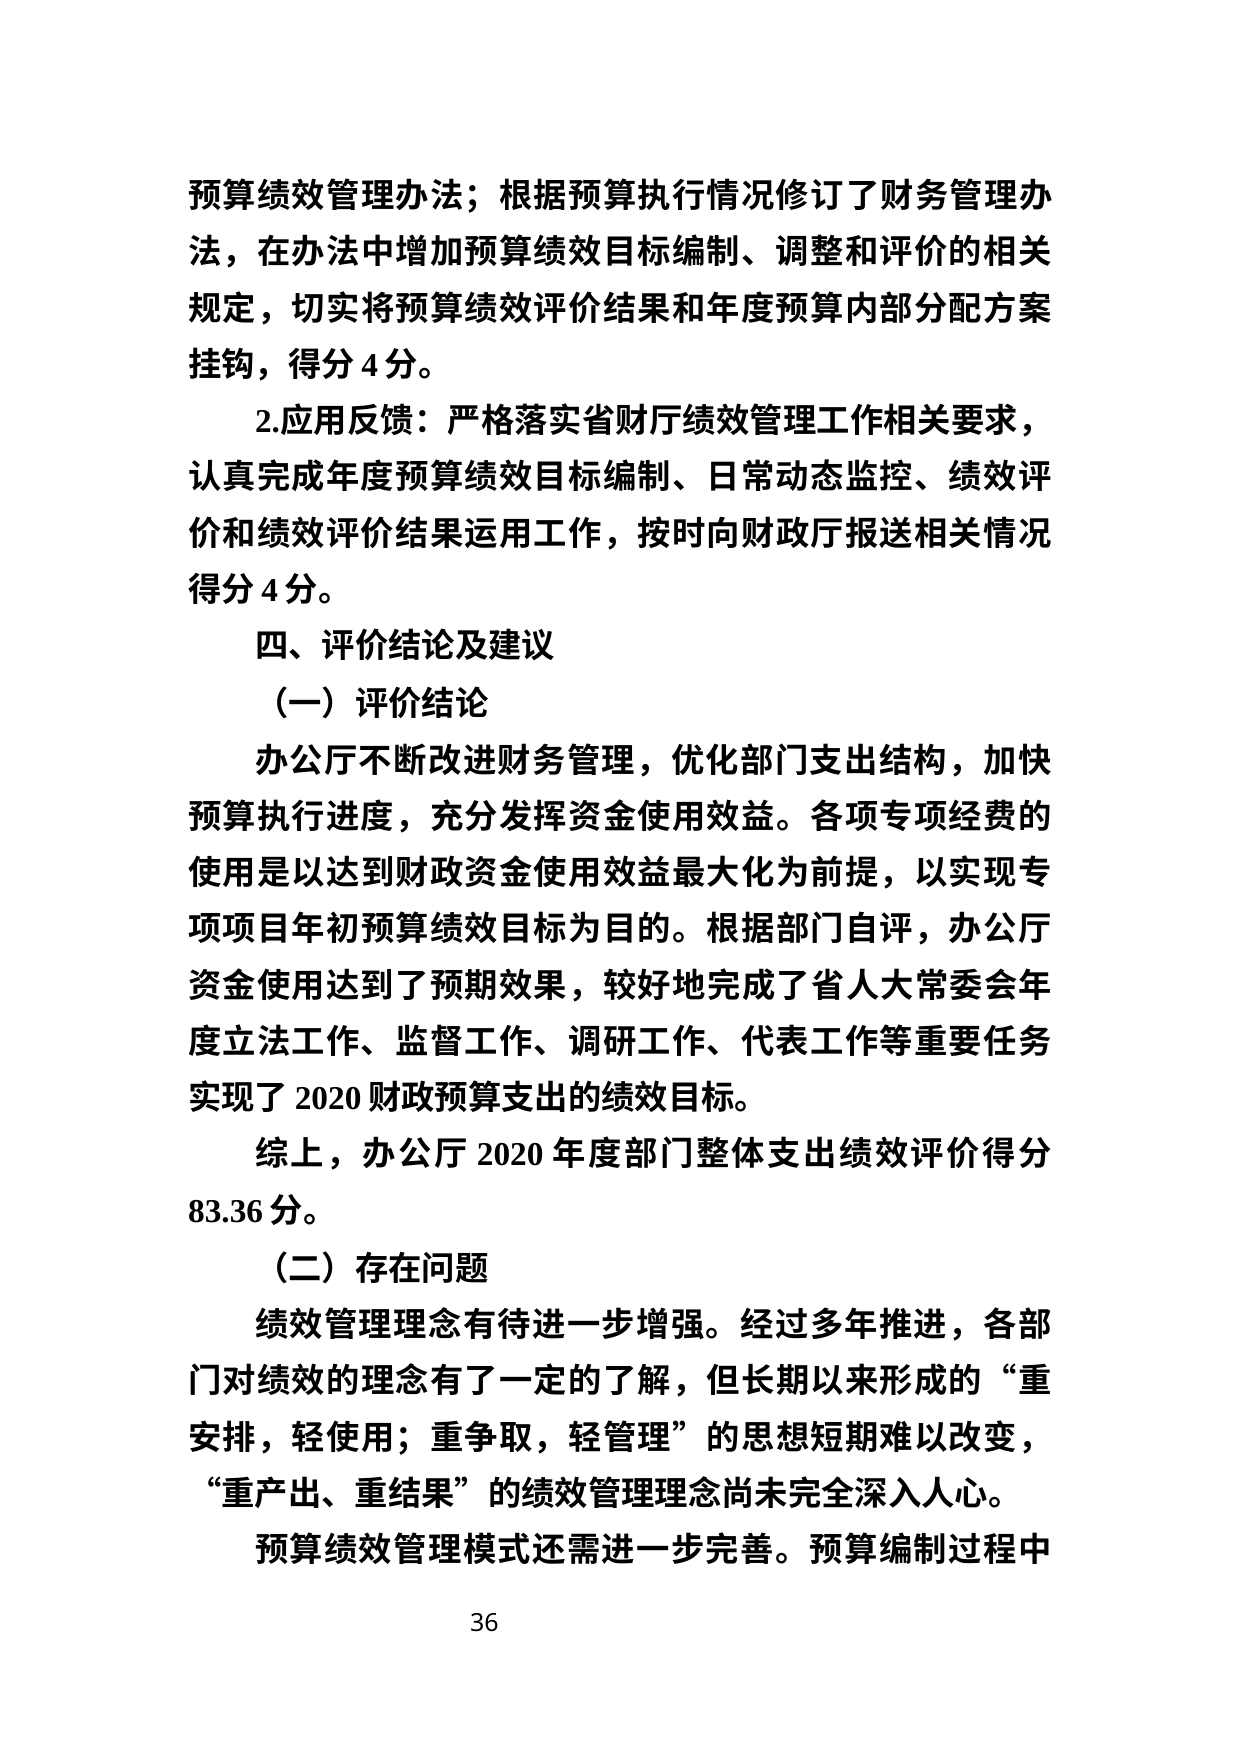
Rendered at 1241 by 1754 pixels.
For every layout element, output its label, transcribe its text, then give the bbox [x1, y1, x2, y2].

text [188, 162, 1052, 387]
text 综上，办公厅2020年度部门整体支出绩效评价得分83.36分。 [188, 1121, 1052, 1233]
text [188, 1517, 1052, 1573]
text （一）评价结论 [188, 669, 1052, 727]
text 办公厅不断改进财务管理，优化部门支出结构，加快预算执行进度，充分发挥资金使用效益。各项专项经费的使用是以达到财政资金使用效益最大化为前提，以实现专项项目年初预算绩效目标为目的。根据部门自评，办公厅资金使用达到了预期效果，较好地完成了省人大常委会年度立法工作、监督工作、调研工作、代表工作等重要任务，实现了2020财政预算支出的绩效目标。 [188, 727, 1052, 1121]
text （二）存在问题 [188, 1233, 1052, 1292]
text 2.应用反馈：严格落实省财厅绩效管理工作相关要求，认真完成年度预算绩效目标编制、日常动态监控、绩效评价和绩效评价结果运用工作，按时向财政厅报送相关情况，得分4分。 [188, 387, 1052, 612]
text 绩效管理理念有待进一步增强。经过多年推进，各部门对绩效的理念有了一定的了解，但长期以来形成的“重安排，轻使用；重争取，轻管理”的思想短期难以改变，“重产出、重结果”的绩效管理理念尚未完全深入人心。 [188, 1292, 1052, 1517]
text 四、评价结论及建议 [188, 612, 1052, 669]
